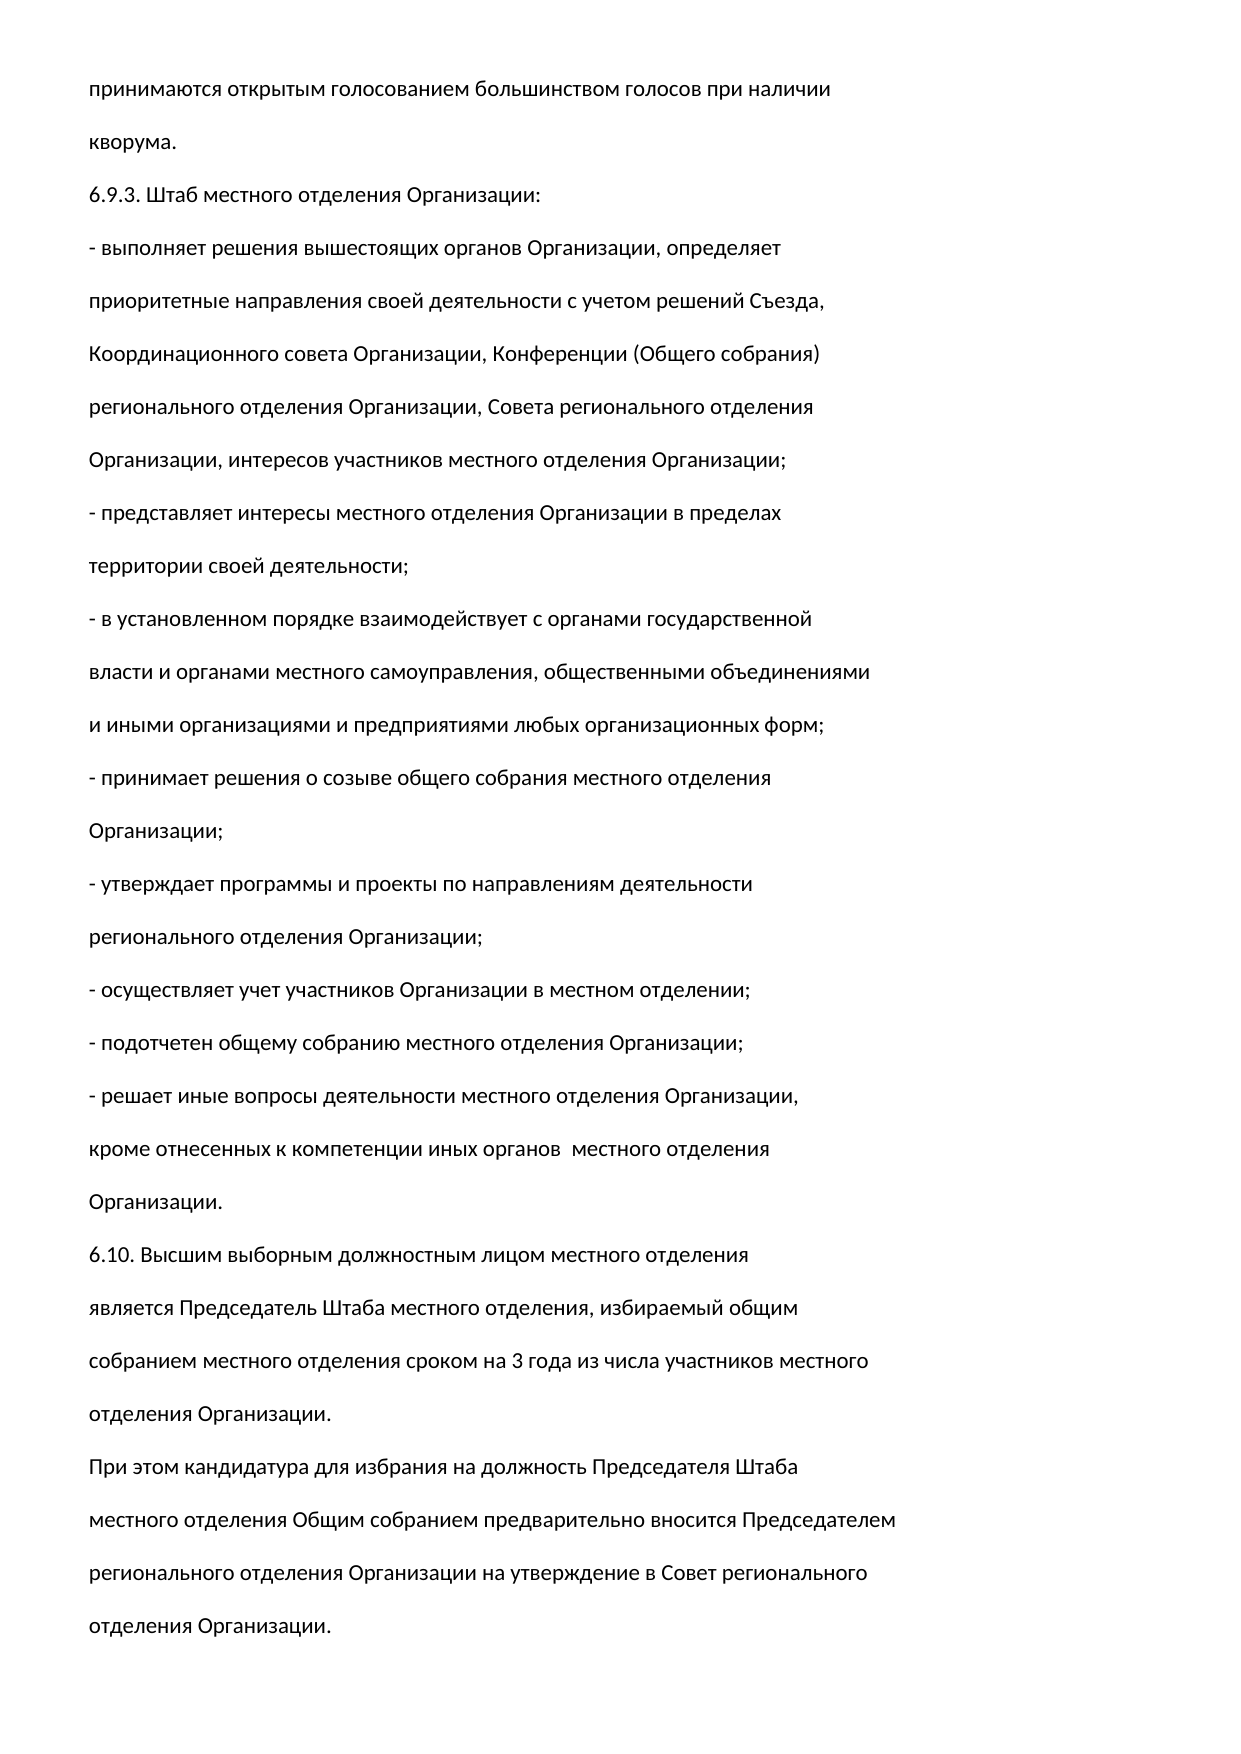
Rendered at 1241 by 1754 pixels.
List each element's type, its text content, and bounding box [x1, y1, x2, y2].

text - решает иные вопросы деятельности местного отделения Организации, [89, 1081, 1152, 1109]
text приоритетные направления своей деятельности с учетом решений Съезда, [89, 286, 1152, 314]
text - подотчетен общему собранию местного отделения Организации; [89, 1028, 1152, 1056]
text Координационного совета Организации, Конференции (Общего собрания) [89, 339, 1152, 367]
text кворума. [89, 127, 1152, 155]
text - утверждает программы и проекты по направлениям деятельности [89, 869, 1152, 897]
text - принимает решения о созыве общего собрания местного отделения [89, 763, 1152, 791]
text регионального отделения Организации на утверждение в Совет регионального [89, 1558, 1152, 1586]
text - осуществляет учет участников Организации в местном отделении; [89, 975, 1152, 1003]
text регионального отделения Организации, Совета регионального отделения [89, 392, 1152, 420]
text Организации, интересов участников местного отделения Организации; [89, 445, 1152, 473]
text 6.10. Высшим выборным должностным лицом местного отделения [89, 1240, 1152, 1268]
text отделения Организации. [89, 1611, 1152, 1639]
text является Председатель Штаба местного отделения, избираемый общим [89, 1293, 1152, 1321]
text - представляет интересы местного отделения Организации в пределах [89, 498, 1152, 526]
text 6.9.3. Штаб местного отделения Организации: [89, 180, 1152, 208]
text территории своей деятельности; [89, 551, 1152, 579]
text власти и органами местного самоуправления, общественными объединениями [89, 657, 1152, 685]
text принимаются открытым голосованием большинством голосов при наличии [89, 74, 1152, 102]
text собранием местного отделения сроком на 3 года из числа участников местного [89, 1346, 1152, 1374]
text - в установленном порядке взаимодействует с органами государственной [89, 604, 1152, 632]
text - выполняет решения вышестоящих органов Организации, определяет [89, 233, 1152, 261]
text и иными организациями и предприятиями любых организационных форм; [89, 710, 1152, 738]
text отделения Организации. [89, 1399, 1152, 1427]
text Организации; [89, 816, 1152, 844]
text При этом кандидатура для избрания на должность Председателя Штаба [89, 1452, 1152, 1480]
text регионального отделения Организации; [89, 922, 1152, 950]
text местного отделения Общим собранием предварительно вносится Председателем [89, 1505, 1152, 1533]
text кроме отнесенных к компетенции иных органов местного отделения [89, 1134, 1152, 1162]
text Организации. [89, 1187, 1152, 1215]
